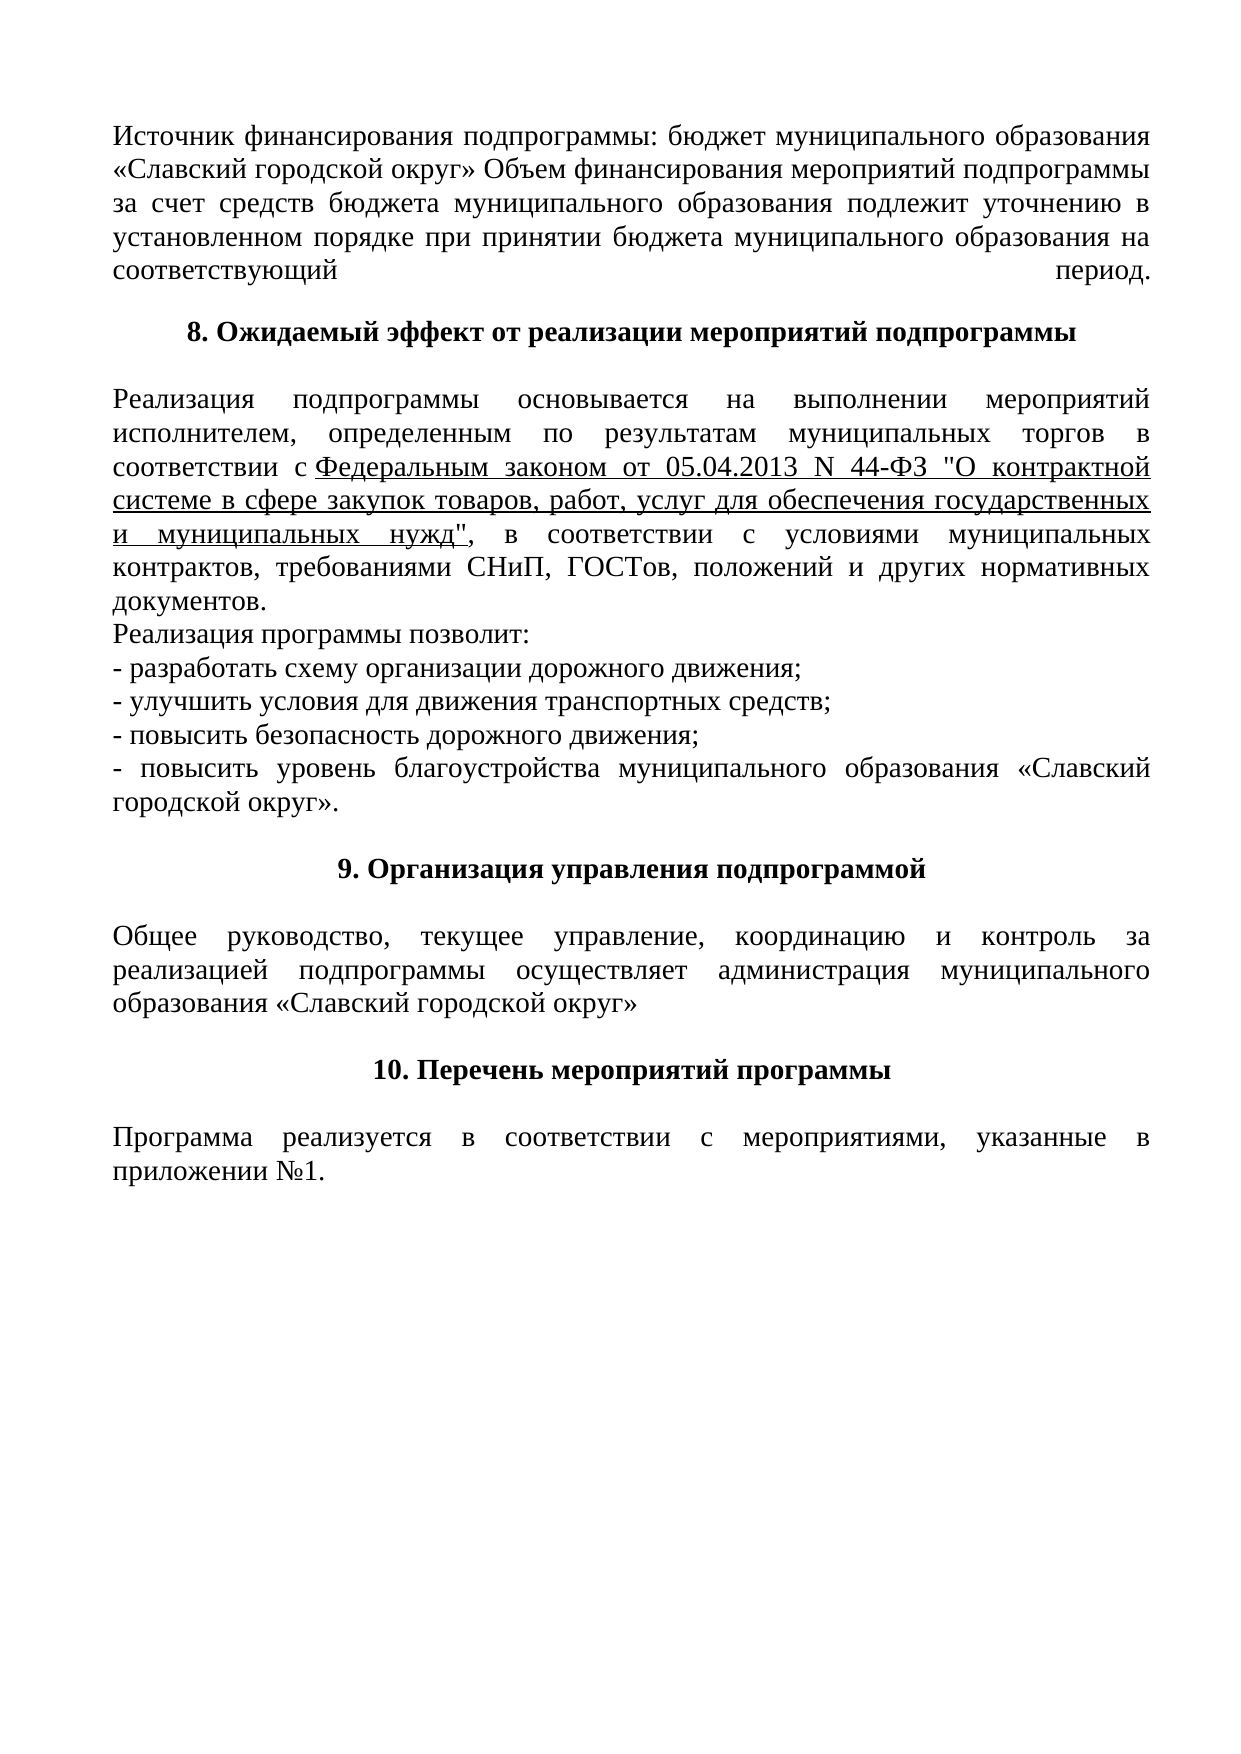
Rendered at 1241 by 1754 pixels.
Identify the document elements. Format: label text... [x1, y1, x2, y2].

text Реализация подпрограммы основывается на выполнении мероприятий исполнителем, определенным по результатам муниципальных торгов в соответствии с Федеральным законом от 05.04.2013 N 44-ФЗ "О контрактной системе в сфере закупок товаров, работ, услуг для обеспечения государственных и муниципальных нужд", в соответствии с условиями муниципальных контрактов, требованиями СНиП, ГОСТов, положений и других нормативных документов. Реализация программы позволит: [112, 348, 1152, 650]
text Общее руководство, текущее управление, координацию и контроль за реализацией подпрограммы осуществляет администрация муниципального образования «Славский городской округ» [112, 885, 1152, 1019]
text 10. Перечень мероприятий программы [112, 1052, 1152, 1086]
text - повысить безопасность дорожного движения; [112, 717, 1152, 751]
text Источник финансирования подпрограммы: бюджет муниципального образования «Славский городской округ» Объем финансирования мероприятий подпрограммы за счет средств бюджета муниципального образования подлежит уточнению в установленном порядке при принятии бюджета муниципального образования на соответствующий период. [112, 118, 1152, 314]
subtitle 8. Ожидаемый эффект от реализации мероприятий подпрограммы [112, 314, 1152, 348]
subtitle 9. Организация управления подпрограммой [112, 851, 1152, 885]
text - разработать схему организации дорожного движения; [112, 650, 1152, 683]
text Программа реализуется в соответствии с мероприятиями, указанные в приложении №1. [112, 1119, 1152, 1187]
text - улучшить условия для движения транспортных средств; [112, 683, 1152, 717]
text - повысить уровень благоустройства муниципального образования «Славский городской округ». [112, 751, 1152, 818]
